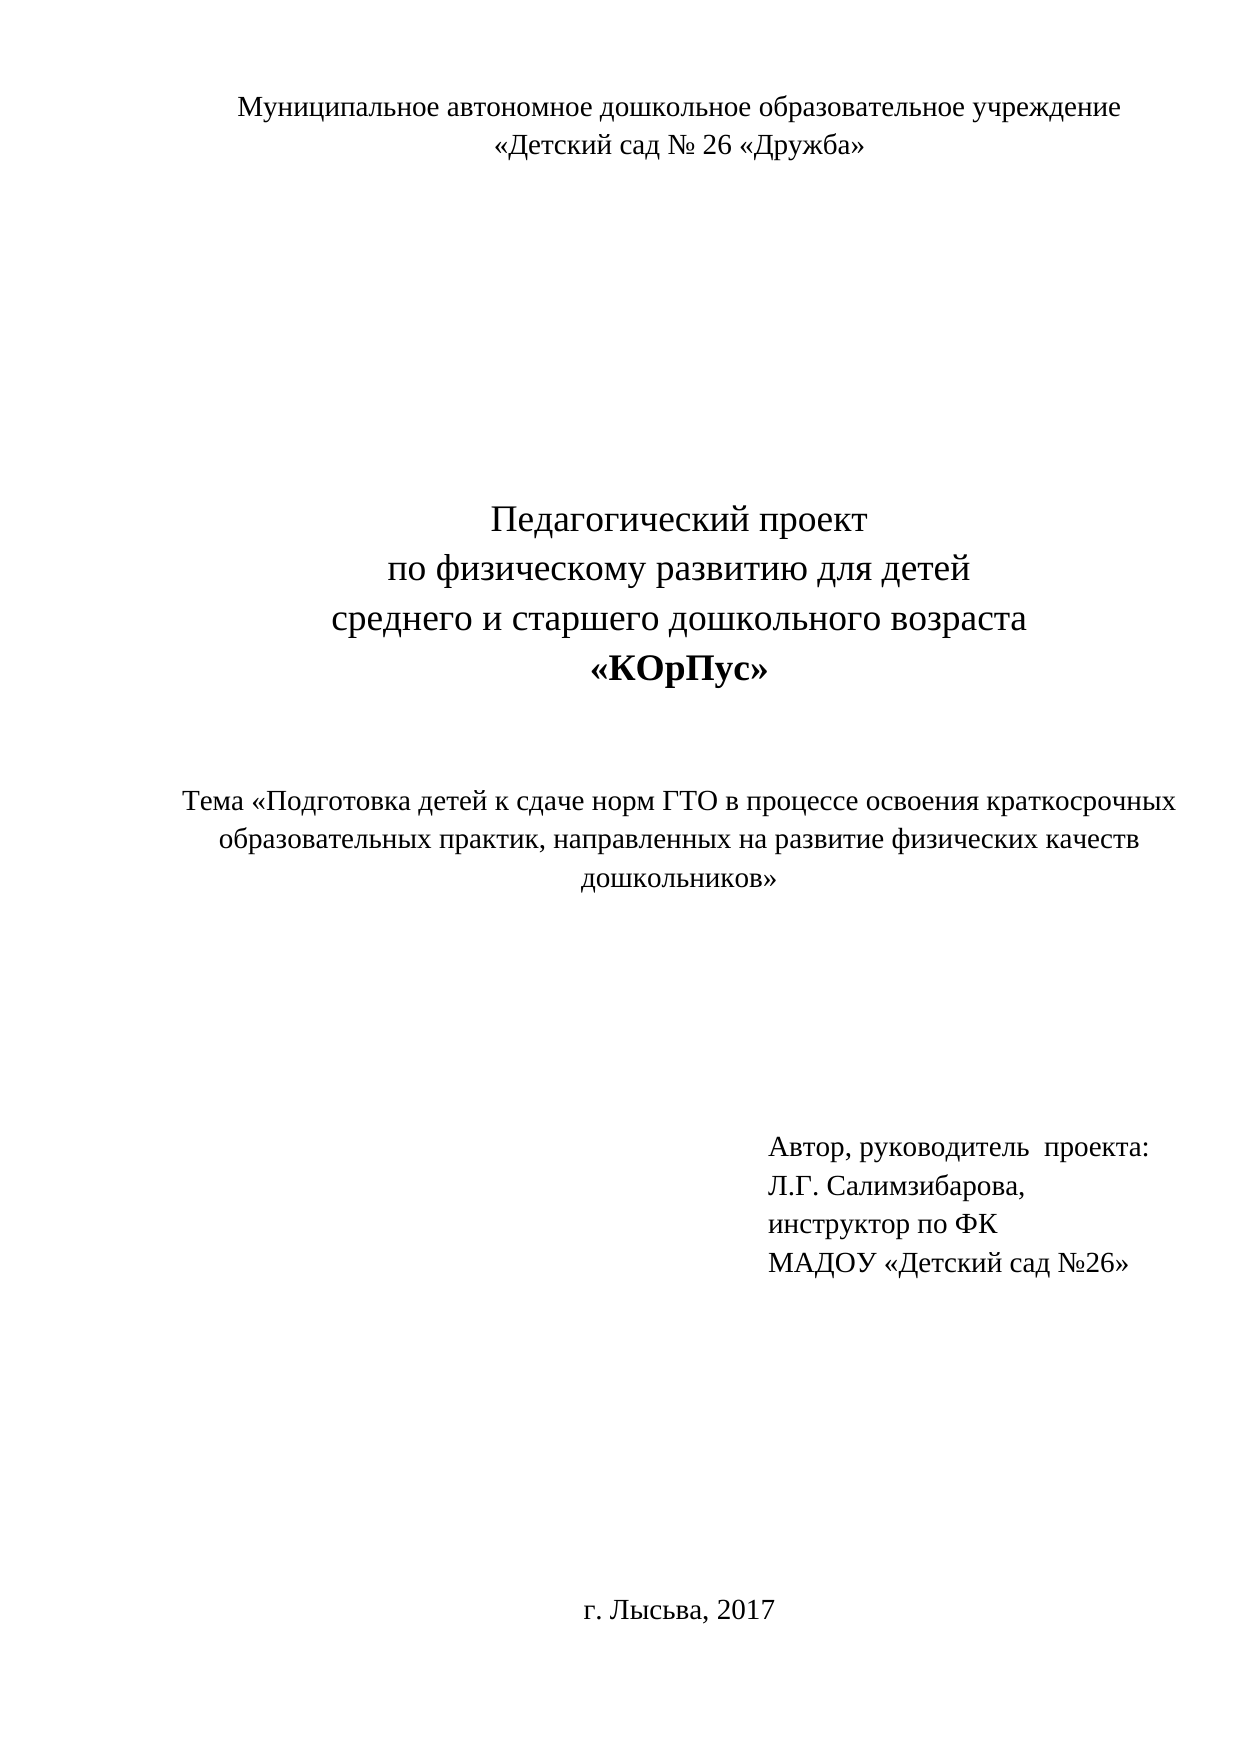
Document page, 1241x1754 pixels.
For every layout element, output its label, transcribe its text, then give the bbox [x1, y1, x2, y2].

text «Детский сад № 26 «Дружба» [177, 127, 1181, 161]
text среднего и старшего дошкольного возраста [177, 595, 1181, 638]
text г. Лысьва, 2017 [177, 1592, 1181, 1626]
text Автор, руководитель проекта: [768, 1129, 1181, 1163]
text Л.Г. Салимзибарова, [768, 1168, 1181, 1202]
text инструктор по ФК [768, 1207, 1181, 1240]
text по физическому развитию для детей [177, 546, 1181, 589]
text Муниципальное автономное дошкольное образовательное учреждение [177, 89, 1181, 122]
text МАДОУ «Детский сад №26» [768, 1245, 1181, 1279]
text Тема «Подготовка детей к сдаче норм ГТО в процессе освоения краткосрочных образовательных практик, направленных на развитие физических качеств дошкольников» [177, 783, 1181, 893]
text «КОрПус» [177, 645, 1181, 688]
text Педагогический проект [177, 496, 1181, 539]
